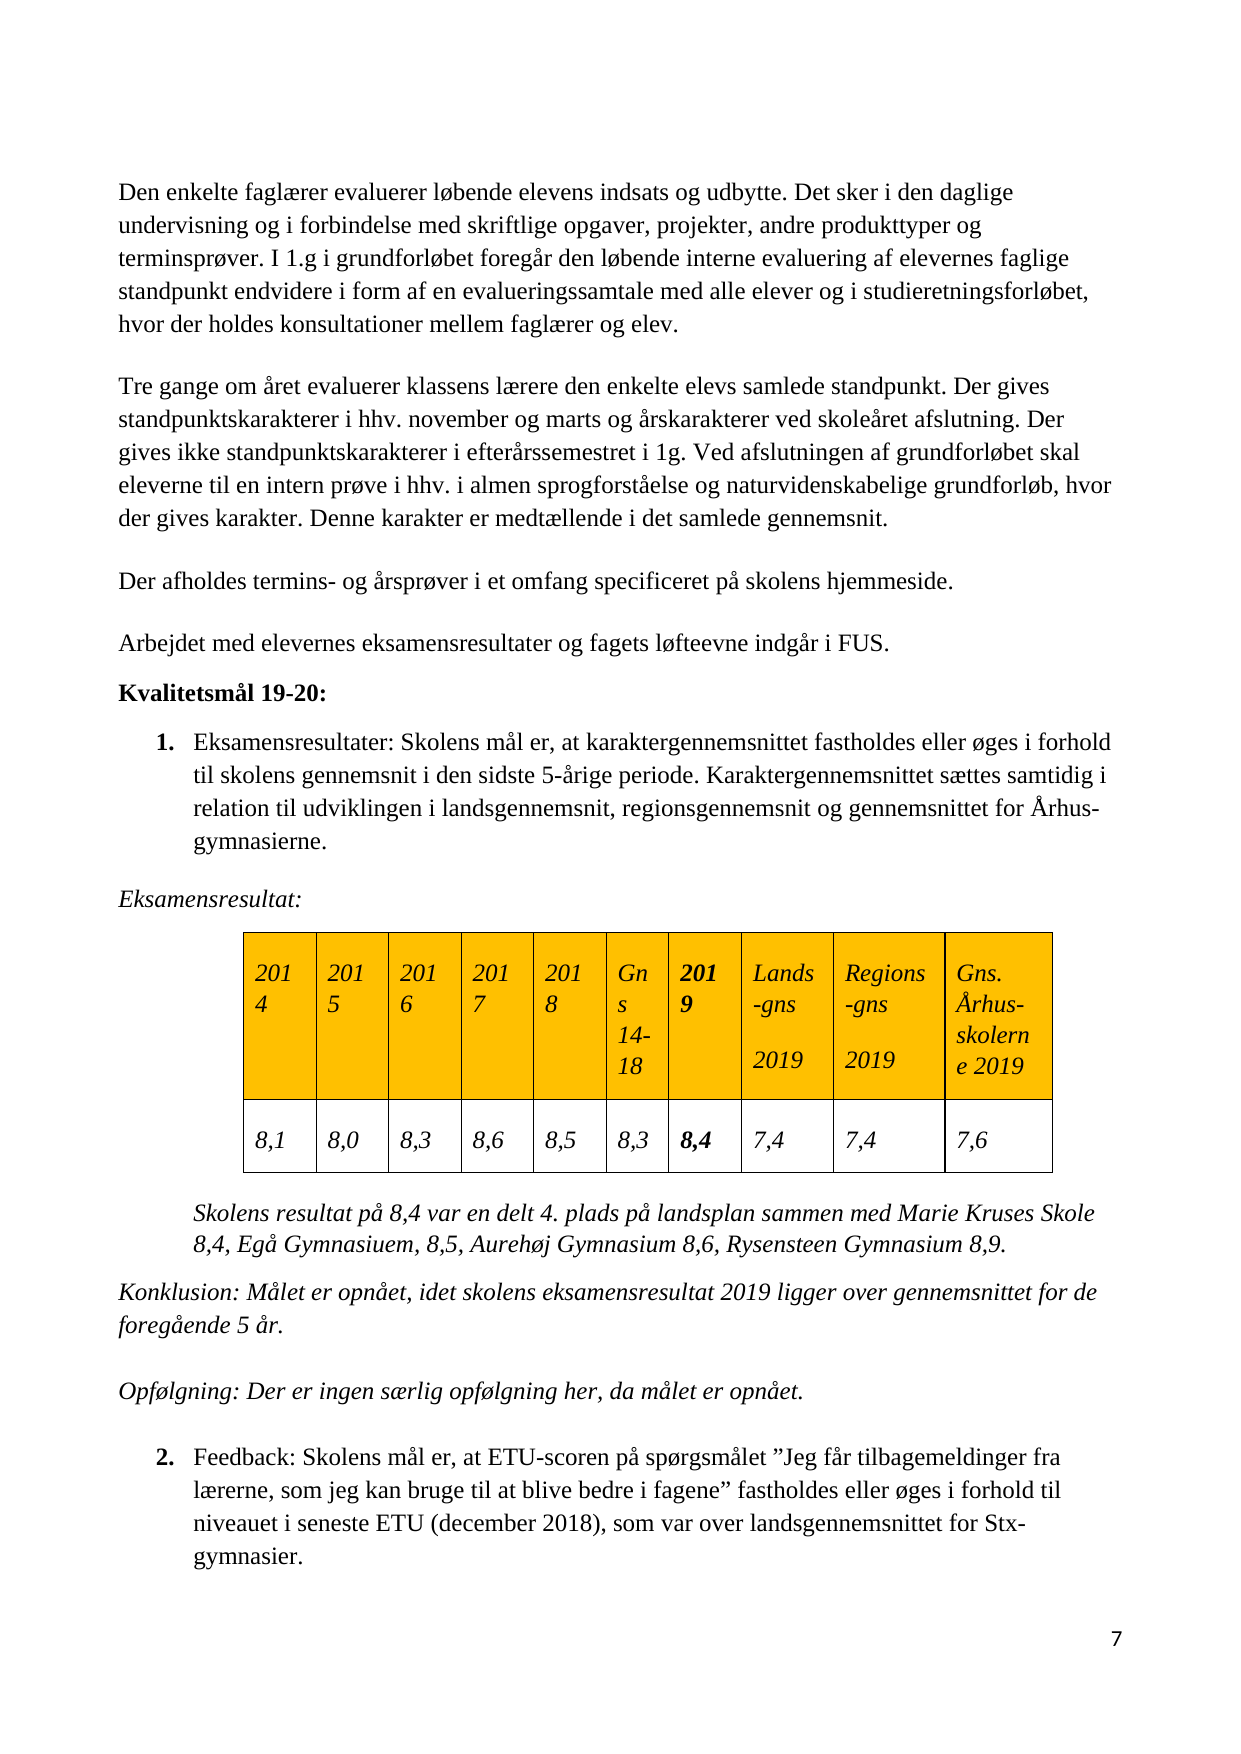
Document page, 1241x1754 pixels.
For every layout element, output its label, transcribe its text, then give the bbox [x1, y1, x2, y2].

table_cell 7,4 [834, 1100, 944, 1172]
table_cell 7,6 [946, 1100, 1052, 1172]
table_cell 7,4 [742, 1100, 833, 1172]
table_header Gns 14-18 [607, 933, 668, 1099]
table_header Regions-gns 2019 [834, 933, 944, 1099]
table_header 2019 [669, 933, 741, 1099]
text Den enkelte faglærer evaluerer løbende elevens indsats og udbytte. Det sker i den daglige undervisning og i forbindelse med skriftlige opgaver, projekter, andre produkttyper og terminsprøver. I 1.g i grundforløbet foregår den løbende interne evaluering af elevernes faglige standpunkt endvidere i form af en evalueringssamtale med alle elever og i studieretningsforløbet, hvor der holdes konsultationer mellem faglærer og elev. [118, 177, 1122, 338]
text Eksamensresultat: [118, 884, 1122, 913]
table_header 2014 [244, 933, 316, 1099]
text Tre gange om året evaluerer klassens lærere den enkelte elevs samlede standpunkt. Der gives standpunktskarakterer i hhv. november og marts og årskarakterer ved skoleåret afslutning. Der gives ikke standpunktskarakterer i efterårssemestret i 1g. Ved afslutningen af grundforløbet skal eleverne til en intern prøve i hhv. i almen sprogforståelse og naturvidenskabelige grundforløb, hvor der gives karakter. Denne karakter er medtællende i det samlede gennemsnit. [118, 371, 1122, 532]
table_cell 8,5 [534, 1100, 606, 1172]
table_cell 8,1 [244, 1100, 316, 1172]
text Kvalitetsmål 19-20: [118, 678, 1122, 706]
text Der afholdes termins- og årsprøver i et omfang specificeret på skolens hjemmeside. [118, 566, 1122, 594]
table_header Lands-gns 2019 [742, 933, 833, 1099]
table_cell 8,6 [462, 1100, 533, 1172]
table_header 2015 [317, 933, 388, 1099]
text Arbejdet med elevernes eksamensresultater og fagets løfteevne indgår i FUS. [118, 628, 1122, 657]
table_header 2017 [462, 933, 533, 1099]
table_header 2016 [389, 933, 461, 1099]
table_cell 8,4 [669, 1100, 741, 1172]
list Eksamensresultater: Skolens mål er, at karaktergennemsnittet fastholdes eller øges i forhold til skolens gennemsnit i den sidste 5-årige periode. Karaktergennemsnittet sættes samtidig i relation til udviklingen i landsgennemsnit, regionsgennemsnit og gennemsnittet for Århus-gymnasierne. [156, 727, 1122, 855]
text Konklusion: Målet er opnået, idet skolens eksamensresultat 2019 ligger over gennemsnittet for de foregående 5 år. [118, 1277, 1122, 1339]
text Opfølgning: Der er ingen særlig opfølgning her, da målet er opnået. [118, 1376, 1122, 1405]
table_cell 8,3 [607, 1100, 668, 1172]
list Skolens resultat på 8,4 var en delt 4. plads på landsplan sammen med Marie Kruses Skole 8,4, Egå Gymnasiuem, 8,5, Aurehøj Gymnasium 8,6, Rysensteen Gymnasium 8,9. [193, 1198, 1122, 1258]
table_cell 8,3 [389, 1100, 461, 1172]
list Feedback: Skolens mål er, at ETU-scoren på spørgsmålet ”Jeg får tilbagemeldinger fra lærerne, som jeg kan bruge til at blive bedre i fagene” fastholdes eller øges i forhold til niveauet i seneste ETU (december 2018), som var over landsgennemsnittet for Stx-gymnasier. [156, 1442, 1122, 1570]
table_header 2018 [534, 933, 606, 1099]
table_cell 8,0 [317, 1100, 388, 1172]
table_header Gns. Århus- skolerne 2019 [946, 933, 1052, 1099]
